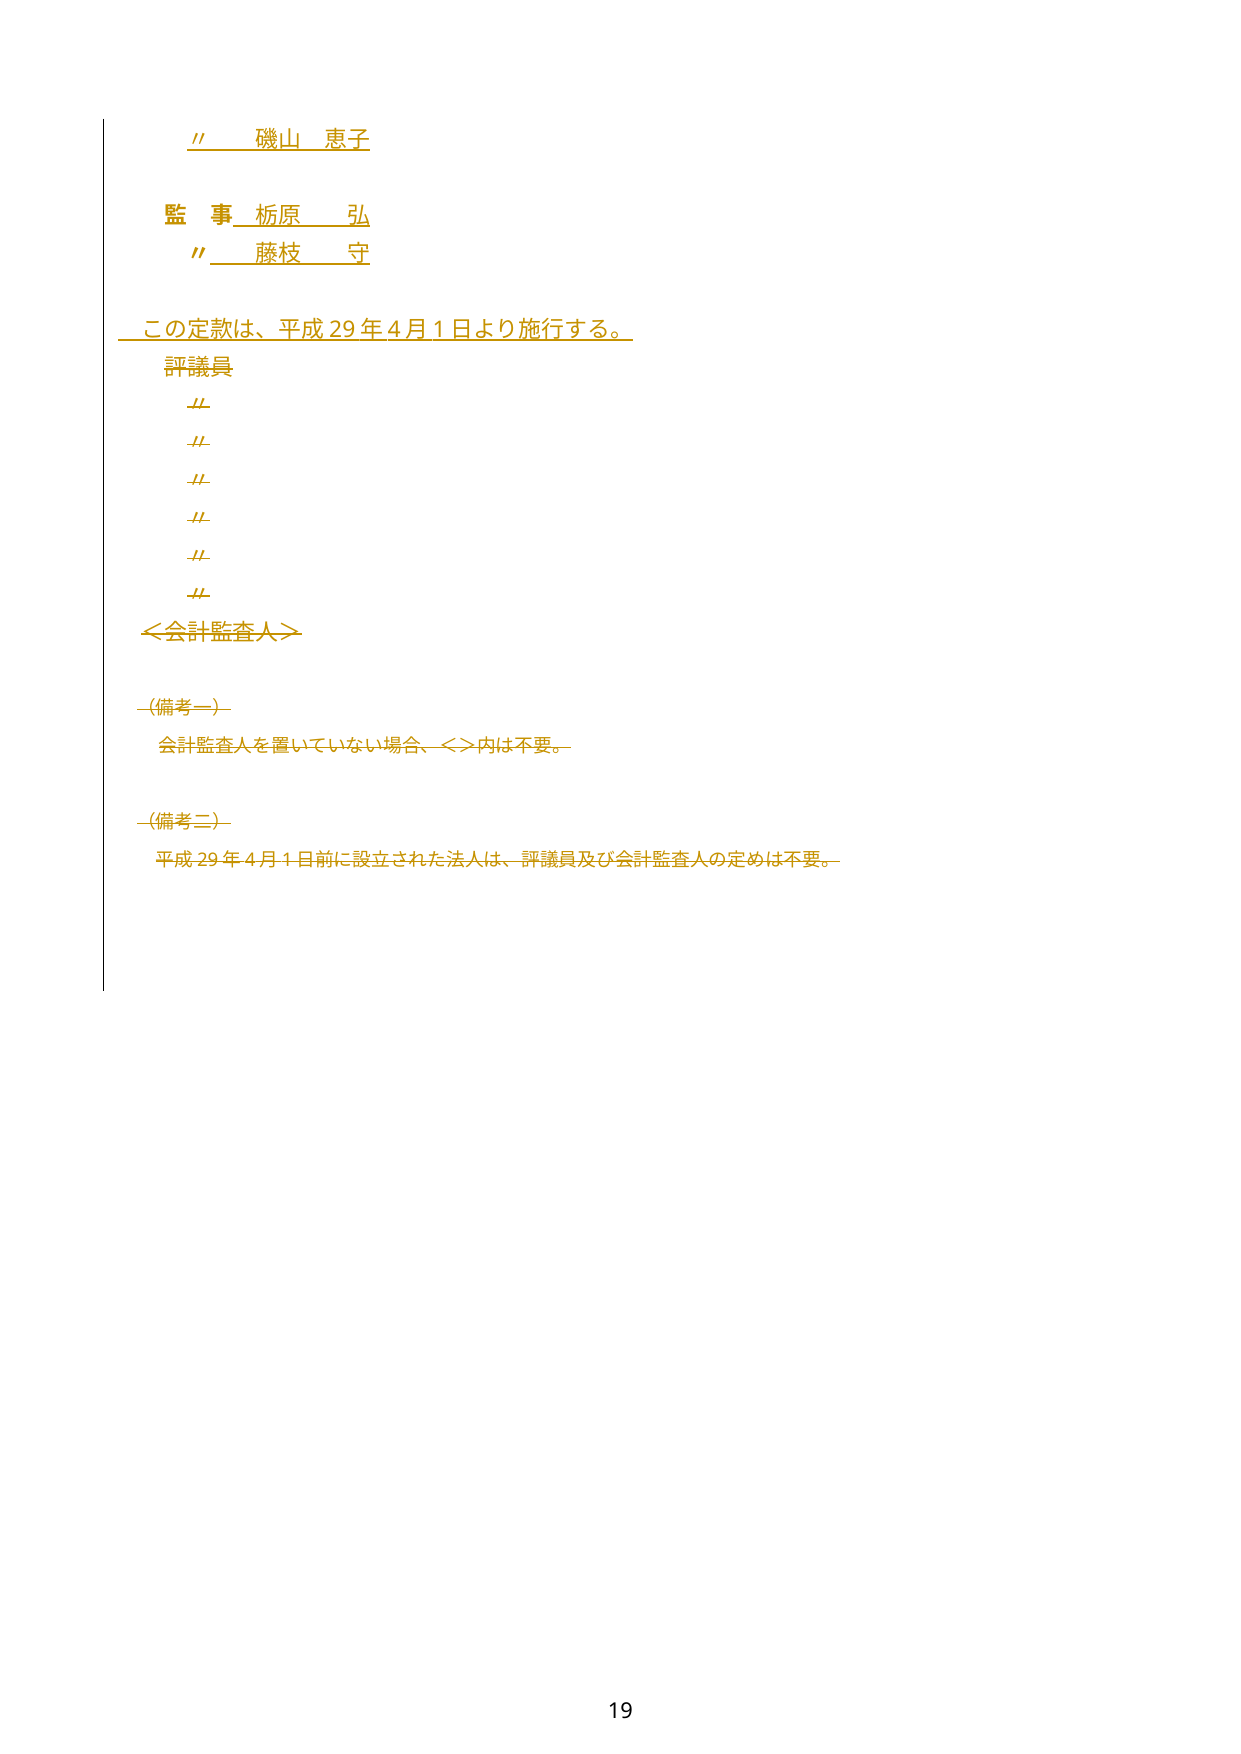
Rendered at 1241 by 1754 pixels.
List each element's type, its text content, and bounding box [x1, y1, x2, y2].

text 〃 [118, 232, 1122, 270]
text 監 事 [118, 194, 1122, 232]
